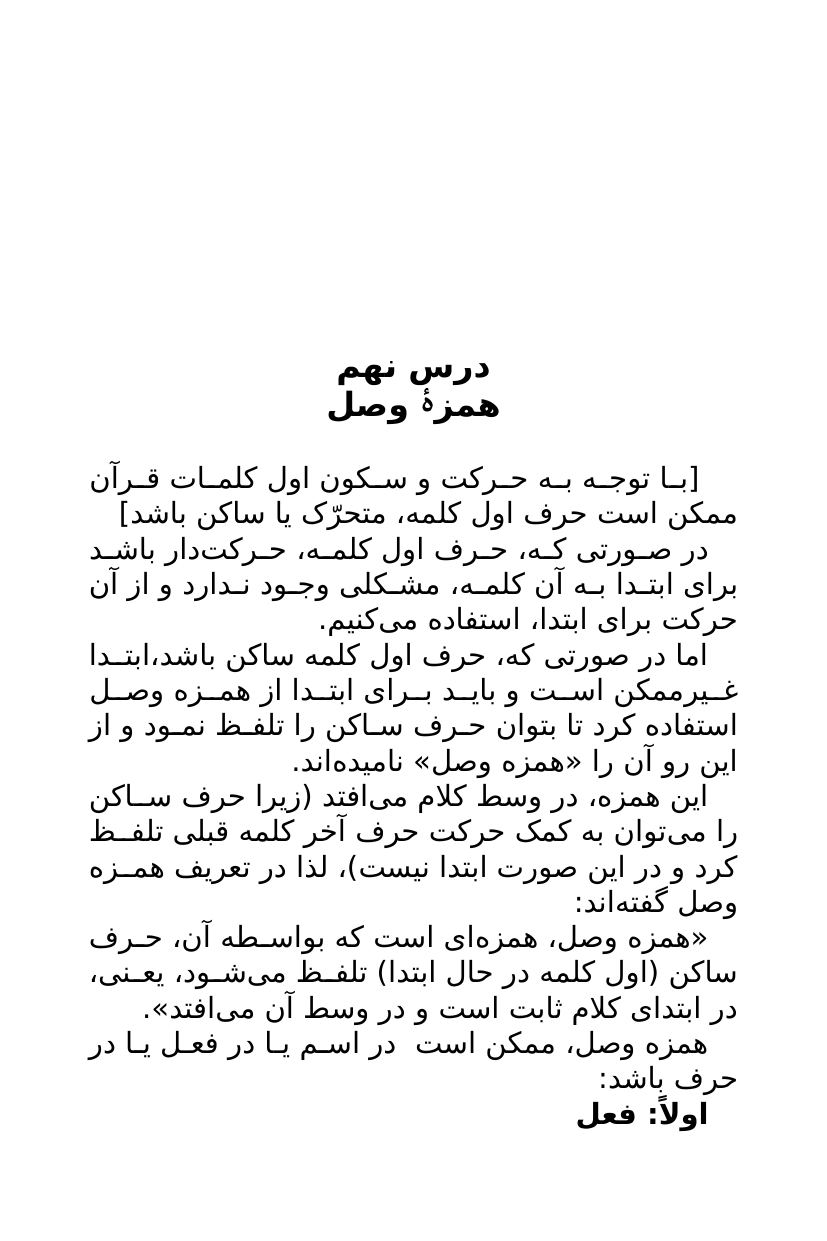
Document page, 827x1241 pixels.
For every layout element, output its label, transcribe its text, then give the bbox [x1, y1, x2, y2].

text این همزه، در وسط کلام می‌افتد (زیرا حرف ساکن را می‌توان به کمک حرکت حرف آخر کلمه قبلی تلفظ کرد و در این صورت ابتدا نیست)، لذا در تعریف همزه وصل گفته‌اند: [89, 779, 738, 919]
text همزه وصل، ممکن است در اسم یا در فعل یا در حرف باشد: [89, 1026, 738, 1096]
text «همزه وصل، همزه‌ای است که بواسطه آن، حرف ساکن (اول کلمه در حال ابتدا) تلفظ می‌شود، یعنی، در ابتدای کلام ثابت است و در وسط آن می‌افتد». [89, 921, 738, 1025]
text در صورتی که، حرف اول کلمه، حرکت‌دار باشد برای ابتدا به آن کلمه، مشکلی وجود ندارد و از آن حرکت برای ابتدا، استفاده می‌کنیم. [89, 532, 738, 637]
text درس نهم همزﮤ وصل [89, 346, 738, 424]
text [با توجه به حرکت و سکون اول کلمات قرآن ممکن است حرف اول کلمه، متحرّک یا ساکن باشد] [89, 461, 738, 531]
text اولاً: فعل [89, 1097, 738, 1131]
text اما در صورتی که، حرف اول کلمه ساکن باشد،ابتدا غیرممکن است و باید برای ابتدا از همزه وصل استفاده کرد تا بتوان حرف ساکن را تلفظ نمود و از این رو آن را «همزه وصل» نامیده‌اند. [89, 638, 738, 778]
